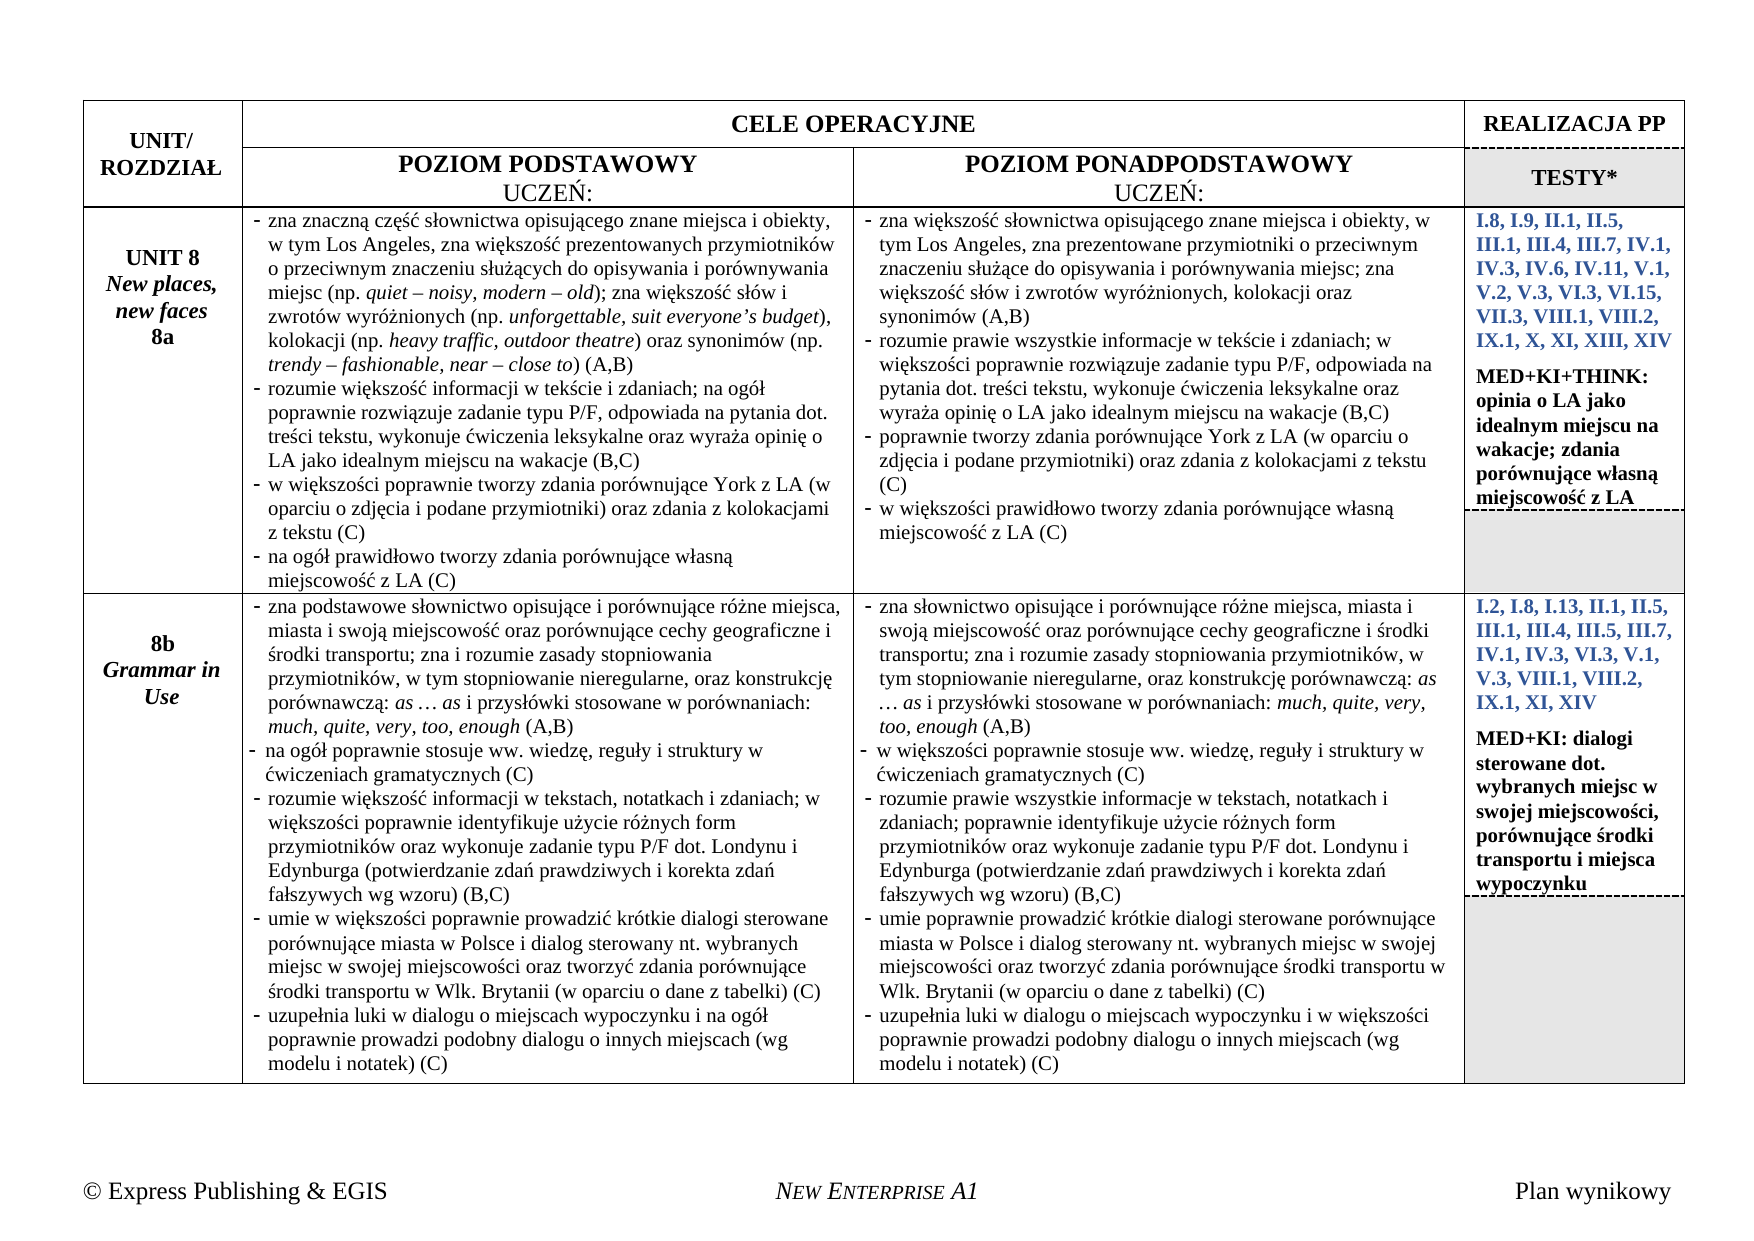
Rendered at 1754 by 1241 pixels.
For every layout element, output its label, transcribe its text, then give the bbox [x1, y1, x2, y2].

table_cell POZIOM PONADPODSTAWOWY UCZEŃ: [854, 148, 1464, 206]
table_cell [1465, 509, 1684, 592]
table_cell UNIT 8 New places, new faces 8a [84, 208, 242, 592]
table_cell zna słownictwo opisujące i porównujące różne miejsca, miasta i swoją miejscowość oraz porównujące cechy geograficzne i środki transportu; zna i rozumie zasady stopniowania przymiotników, w tym stopniowanie nieregularne, oraz konstrukcję porównawczą: as … as i przysłówki stosowane w porównaniach: much, quite, very, too, enough (A,B) w większości poprawnie stosuje ww. wiedzę, reguły i struktury w ćwiczeniach gramatycznych (C) rozumie prawie wszystkie informacje w tekstach, notatkach i zdaniach; poprawnie identyfikuje użycie różnych form przymiotników oraz wykonuje zadanie typu P/F dot. Londynu i Edynburga (potwierdzanie zdań prawdziwych i korekta zdań fałszywych wg wzoru) (B,C) umie poprawnie prowadzić krótkie dialogi sterowane porównujące miasta w Polsce i dialog sterowany nt. wybranych miejsc w swojej miejscowości oraz tworzyć zdania porównujące środki transportu w Wlk. Brytanii (w oparciu o dane z tabelki) (C) uzupełnia luki w dialogu o miejscach wypoczynku i w większości poprawnie prowadzi podobny dialogu o innych miejscach (wg modelu i notatek) (C) [854, 594, 1464, 1083]
table_cell I.8, I.9, II.1, II.5, III.1, III.4, III.7, IV.1, IV.3, IV.6, IV.11, V.1, V.2, V.3, VI.3, VI.15, VII.3, VIII.1, VIII.2, IX.1, X, XI, XIII, XIV MED+KI+THINK: opinia o LA jako idealnym miejscu na wakacje; zdania porównujące własną miejscowość z LA [1465, 208, 1684, 509]
table_cell 8b Grammar in Use [84, 594, 242, 1083]
table_cell I.2, I.8, I.13, II.1, II.5, III.1, III.4, III.5, III.7, IV.1, IV.3, VI.3, V.1, V.3, VIII.1, VIII.2, IX.1, XI, XIV MED+KI: dialogi sterowane dot. wybranych miejsc w swojej miejscowości, porównujące środki transportu i miejsca wypoczynku [1465, 594, 1684, 895]
table_cell [1465, 895, 1684, 1083]
table_header UNIT/ ROZDZIAŁ [84, 101, 242, 206]
table_header CELE OPERACYJNE [243, 101, 1464, 147]
table_cell zna znaczną część słownictwa opisującego znane miejsca i obiekty, w tym Los Angeles, zna większość prezentowanych przymiotników o przeciwnym znaczeniu służących do opisywania i porównywania miejsc (np. quiet – noisy, modern – old); zna większość słów i zwrotów wyróżnionych (np. unforgettable, suit everyone’s budget), kolokacji (np. heavy traffic, outdoor theatre) oraz synonimów (np. trendy – fashionable, near – close to) (A,B) rozumie większość informacji w tekście i zdaniach; na ogół poprawnie rozwiązuje zadanie typu P/F, odpowiada na pytania dot. treści tekstu, wykonuje ćwiczenia leksykalne oraz wyraża opinię o LA jako idealnym miejscu na wakacje (B,C) w większości poprawnie tworzy zdania porównujące York z LA (w oparciu o zdjęcia i podane przymiotniki) oraz zdania z kolokacjami z tekstu (C) na ogół prawidłowo tworzy zdania porównujące własną miejscowość z LA (C) [243, 208, 853, 592]
table_cell POZIOM PODSTAWOWY UCZEŃ: [243, 148, 853, 206]
table_cell TESTY* [1465, 147, 1684, 206]
table_header REALIZACJA PP [1465, 101, 1684, 147]
table_cell zna większość słownictwa opisującego znane miejsca i obiekty, w tym Los Angeles, zna prezentowane przymiotniki o przeciwnym znaczeniu służące do opisywania i porównywania miejsc; zna większość słów i zwrotów wyróżnionych, kolokacji oraz synonimów (A,B) rozumie prawie wszystkie informacje w tekście i zdaniach; w większości poprawnie rozwiązuje zadanie typu P/F, odpowiada na pytania dot. treści tekstu, wykonuje ćwiczenia leksykalne oraz wyraża opinię o LA jako idealnym miejscu na wakacje (B,C) poprawnie tworzy zdania porównujące York z LA (w oparciu o zdjęcia i podane przymiotniki) oraz zdania z kolokacjami z tekstu (C) w większości prawidłowo tworzy zdania porównujące własną miejscowość z LA (C) [854, 208, 1464, 592]
table_cell zna podstawowe słownictwo opisujące i porównujące różne miejsca, miasta i swoją miejscowość oraz porównujące cechy geograficzne i środki transportu; zna i rozumie zasady stopniowania przymiotników, w tym stopniowanie nieregularne, oraz konstrukcję porównawczą: as … as i przysłówki stosowane w porównaniach: much, quite, very, too, enough (A,B) na ogół poprawnie stosuje ww. wiedzę, reguły i struktury w ćwiczeniach gramatycznych (C) rozumie większość informacji w tekstach, notatkach i zdaniach; w większości poprawnie identyfikuje użycie różnych form przymiotników oraz wykonuje zadanie typu P/F dot. Londynu i Edynburga (potwierdzanie zdań prawdziwych i korekta zdań fałszywych wg wzoru) (B,C) umie w większości poprawnie prowadzić krótkie dialogi sterowane porównujące miasta w Polsce i dialog sterowany nt. wybranych miejsc w swojej miejscowości oraz tworzyć zdania porównujące środki transportu w Wlk. Brytanii (w oparciu o dane z tabelki) (C) uzupełnia luki w dialogu o miejscach wypoczynku i na ogół poprawnie prowadzi podobny dialogu o innych miejscach (wg modelu i notatek) (C) [243, 594, 853, 1083]
